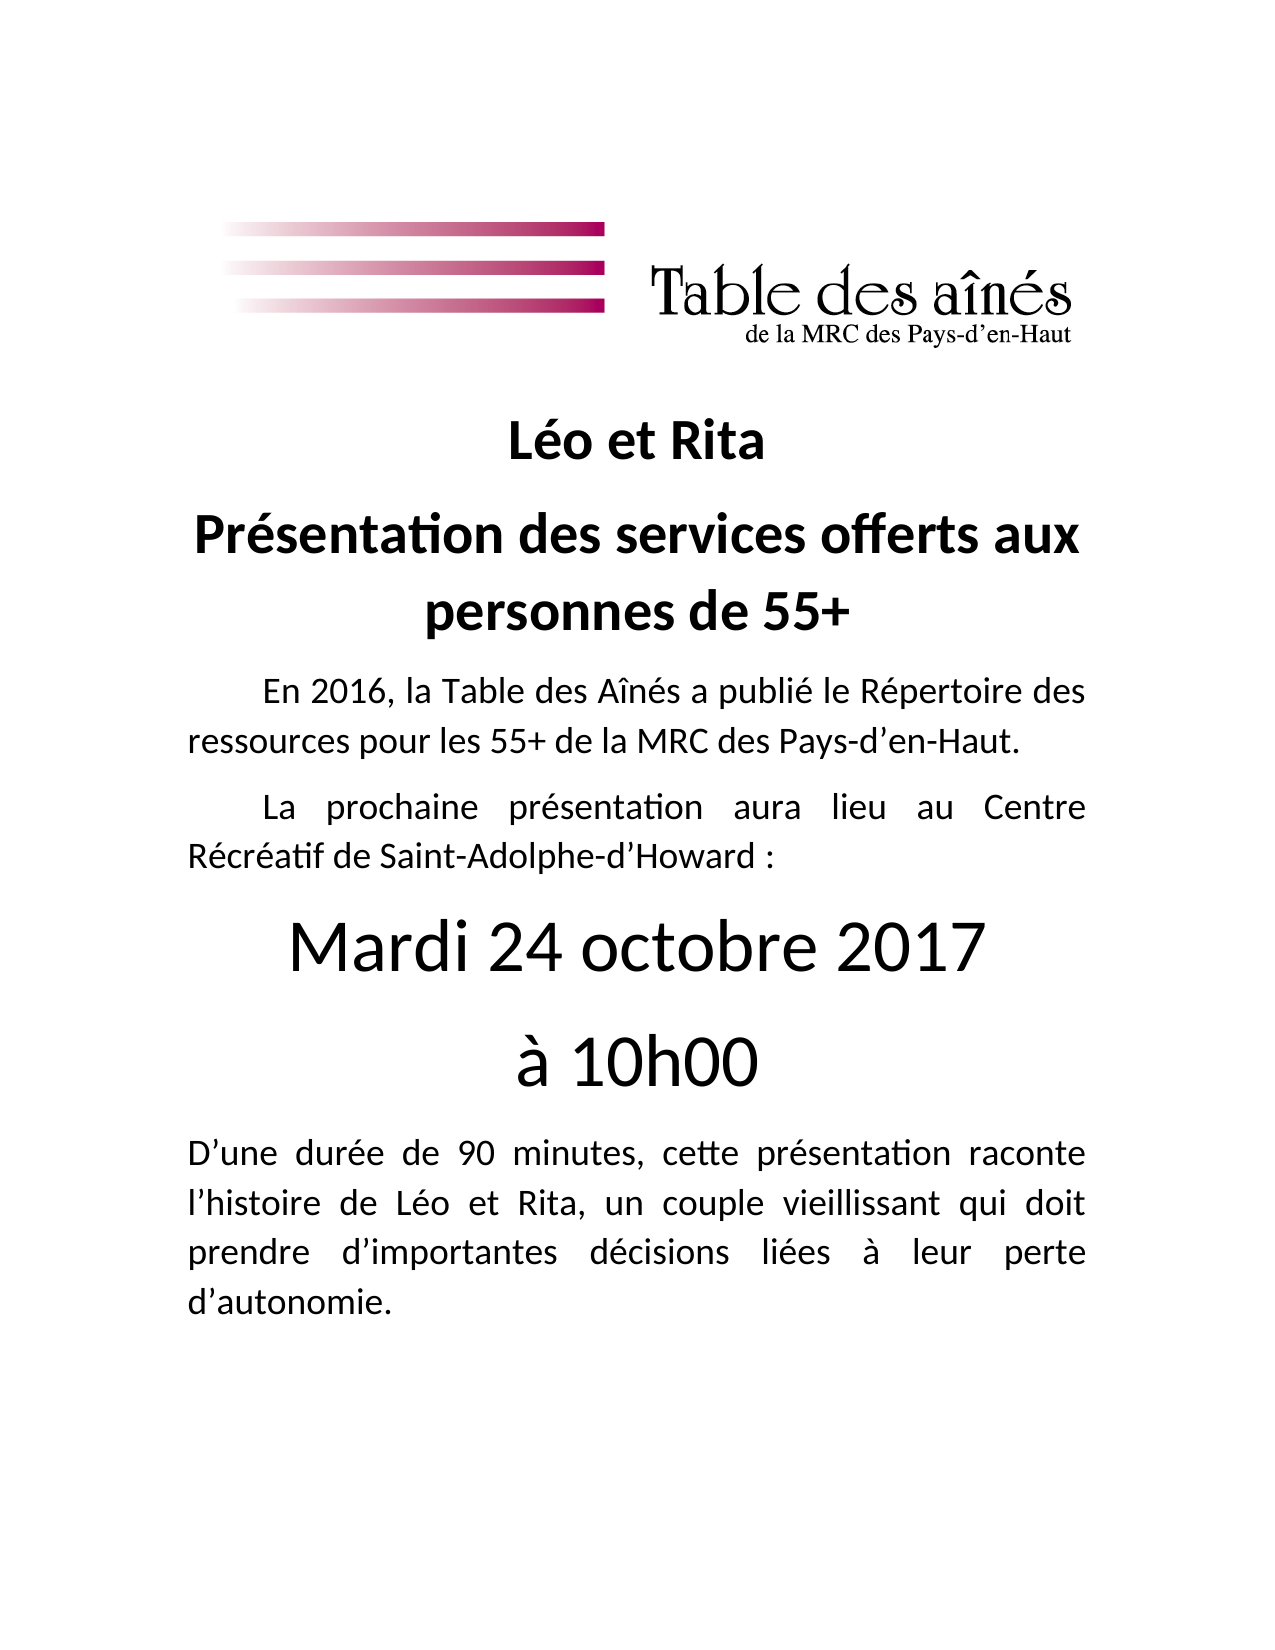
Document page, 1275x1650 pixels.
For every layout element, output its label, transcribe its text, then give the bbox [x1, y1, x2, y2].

text Présentation des services offerts aux personnes de 55+ [187, 497, 1087, 645]
text D’une durée de 90 minutes, cette présentation raconte l’histoire de Léo et Rita, un couple vieillissant qui doit prendre d’importantes décisions liées à leur perte d’autonomie. [187, 1129, 1087, 1324]
text Mardi 24 octobre 2017 [187, 898, 1087, 990]
text à 10h00 [187, 1014, 1087, 1105]
picture [187, 180, 1088, 385]
text Léo et Rita [187, 403, 1087, 474]
text En 2016, la Table des Aînés a publié le Répertoire des ressources pour les 55+ de la MRC des Pays-d’en-Haut. [187, 667, 1087, 762]
text La prochaine présentation aura lieu au Centre Récréatif de Saint-Adolphe-d’Howard : [187, 783, 1087, 878]
